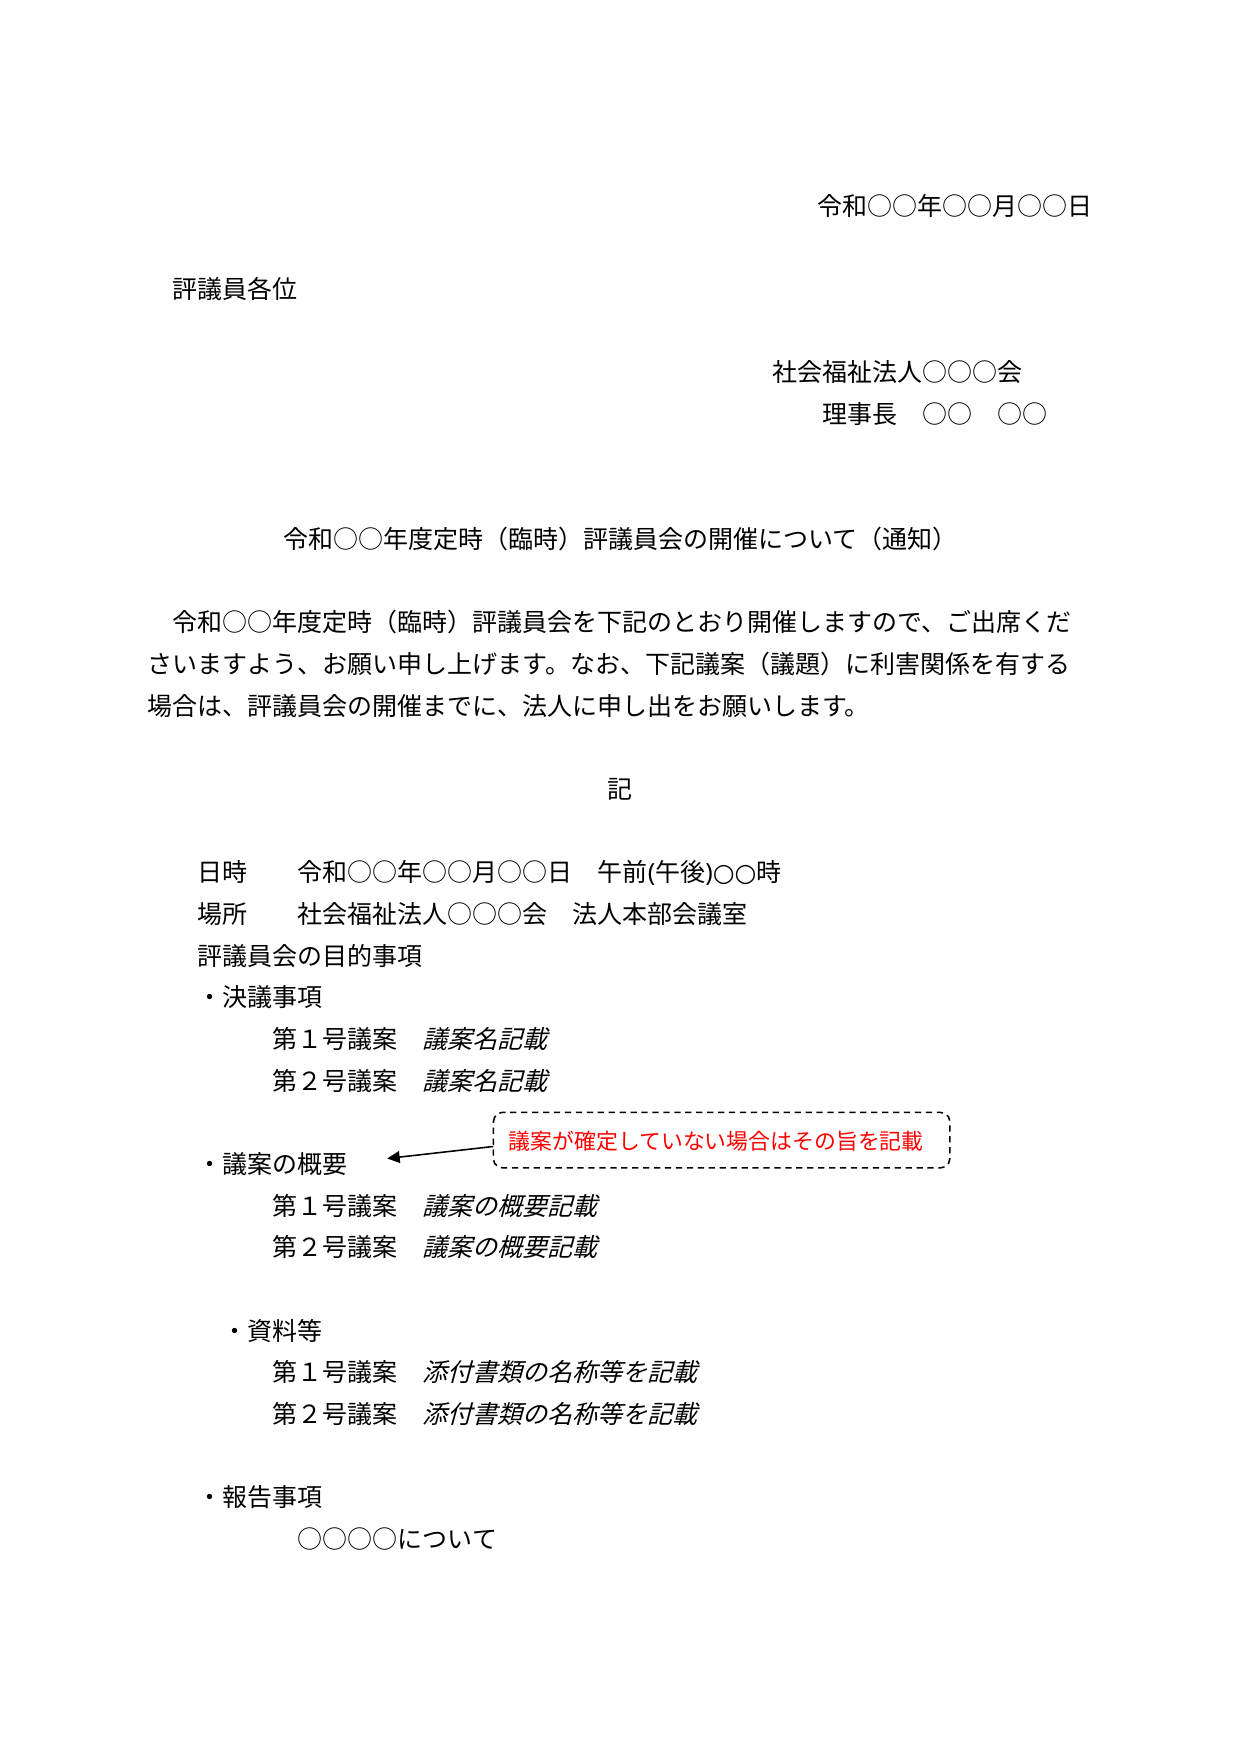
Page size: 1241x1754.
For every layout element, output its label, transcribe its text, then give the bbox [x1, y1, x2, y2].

text ・報告事項 [148, 1475, 1092, 1517]
text 第２号議案 添付書類の名称等を記載 [148, 1392, 1092, 1433]
text 第１号議案 議案名記載 [148, 1017, 1092, 1058]
text ・決議事項 [148, 975, 1092, 1017]
text 第１号議案 議案の概要記載 [148, 1183, 1092, 1225]
text ・資料等 [148, 1308, 1092, 1350]
text 第２号議案 議案の概要記載 [148, 1225, 1092, 1267]
text 令和○○年○○月○○日 [148, 183, 1092, 225]
text 評議員会の目的事項 [148, 933, 1092, 975]
text ・議案の概要 [148, 1142, 1092, 1183]
text 理事長 ○○ ○○ [148, 392, 1092, 433]
text 日時 令和○○年○○月○○日 午前(午後)○○時 [148, 850, 1092, 892]
text 第１号議案 添付書類の名称等を記載 [148, 1350, 1092, 1392]
text 令和○○年度定時（臨時）評議員会の開催について（通知） [148, 517, 1092, 558]
text ○○○○について [148, 1517, 1092, 1558]
text 評議員各位 [148, 267, 1092, 308]
text 記 [148, 767, 1092, 808]
text 社会福祉法人○○○会 [148, 350, 1092, 392]
text 第２号議案 議案名記載 [148, 1058, 1092, 1100]
text 令和○○年度定時（臨時）評議員会を下記のとおり開催しますので、ご出席くださいますよう、お願い申し上げます。なお、下記議案（議題）に利害関係を有する場合は、評議員会の開催までに、法人に申し出をお願いします。 [148, 600, 1092, 725]
text 場所 社会福祉法人○○○会 法人本部会議室 [148, 892, 1092, 933]
